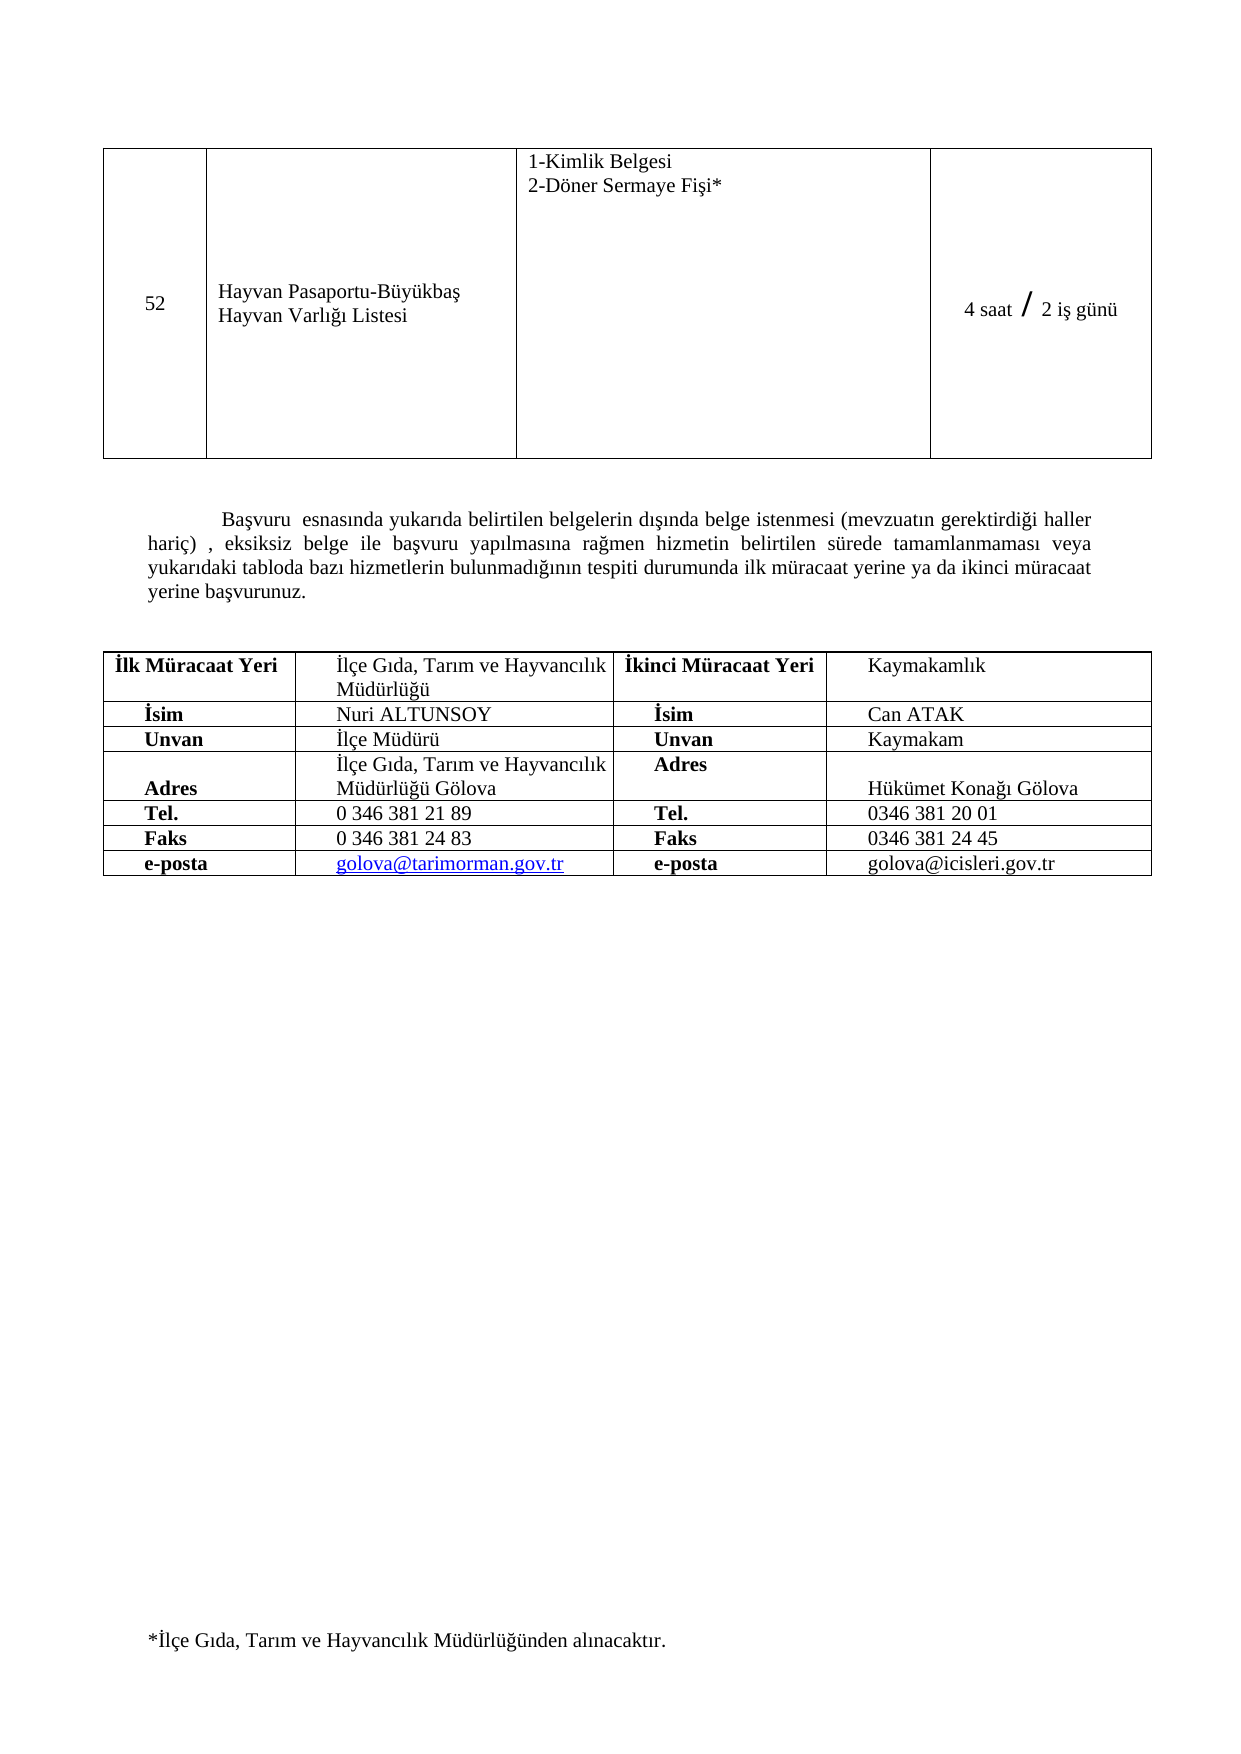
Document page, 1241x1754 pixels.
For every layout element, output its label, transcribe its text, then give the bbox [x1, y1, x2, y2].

table_cell Tel. [614, 801, 826, 825]
table_cell Kaymakam [827, 727, 1151, 751]
table_header İlçe Gıda, Tarım ve Hayvancılık Müdürlüğü [296, 653, 613, 701]
table_cell İlçe Gıda, Tarım ve Hayvancılık Müdürlüğü Gölova [296, 752, 613, 800]
table_cell Faks [614, 826, 826, 850]
table_cell Unvan [614, 727, 826, 751]
table_cell golova@icisleri.gov.tr [827, 851, 1151, 875]
table_header İlk Müracaat Yeri [104, 653, 295, 701]
table_header İkinci Müracaat Yeri [614, 653, 826, 701]
table_cell Tel. [104, 801, 295, 825]
table_cell golova@tarimorman.gov.tr [296, 851, 613, 875]
table_cell 1-Kimlik Belgesi 2-Döner Sermaye Fişi* [517, 149, 930, 458]
table_cell Hayvan Pasaportu-Büyükbaş Hayvan Varlığı Listesi [207, 149, 516, 458]
table_cell e-posta [104, 851, 295, 875]
table_cell 0 346 381 21 89 [296, 801, 613, 825]
table_cell 0346 381 20 01 [827, 801, 1151, 825]
table_cell İsim [104, 702, 295, 726]
table_cell 0 346 381 24 83 [296, 826, 613, 850]
text Başvuru esnasında yukarıda belirtilen belgelerin dışında belge istenmesi (mevzuatın gerektirdiği haller hariç) , eksiksiz belge ile başvuru yapılmasına rağmen hizmetin belirtilen sürede tamamlanmaması veya yukarıdaki tabloda bazı hizmetlerin bulunmadığının tespiti durumunda ilk müracaat yerine ya da ikinci müracaat yerine başvurunuz. [148, 507, 1093, 603]
table_cell Adres [614, 752, 826, 800]
table_cell İsim [614, 702, 826, 726]
table_cell 4 saat / 2 iş günü [931, 149, 1151, 458]
table_cell Faks [104, 826, 295, 850]
table_cell İlçe Müdürü [296, 727, 613, 751]
table_cell Can ATAK [827, 702, 1151, 726]
table_cell 0346 381 24 45 [827, 826, 1151, 850]
table_cell Adres [104, 752, 295, 800]
table_cell 52 [104, 149, 206, 458]
table_cell e-posta [614, 851, 826, 875]
table_cell Nuri ALTUNSOY [296, 702, 613, 726]
table_cell Hükümet Konağı Gölova [827, 752, 1151, 800]
table_cell Unvan [104, 727, 295, 751]
table_header Kaymakamlık [827, 653, 1151, 701]
